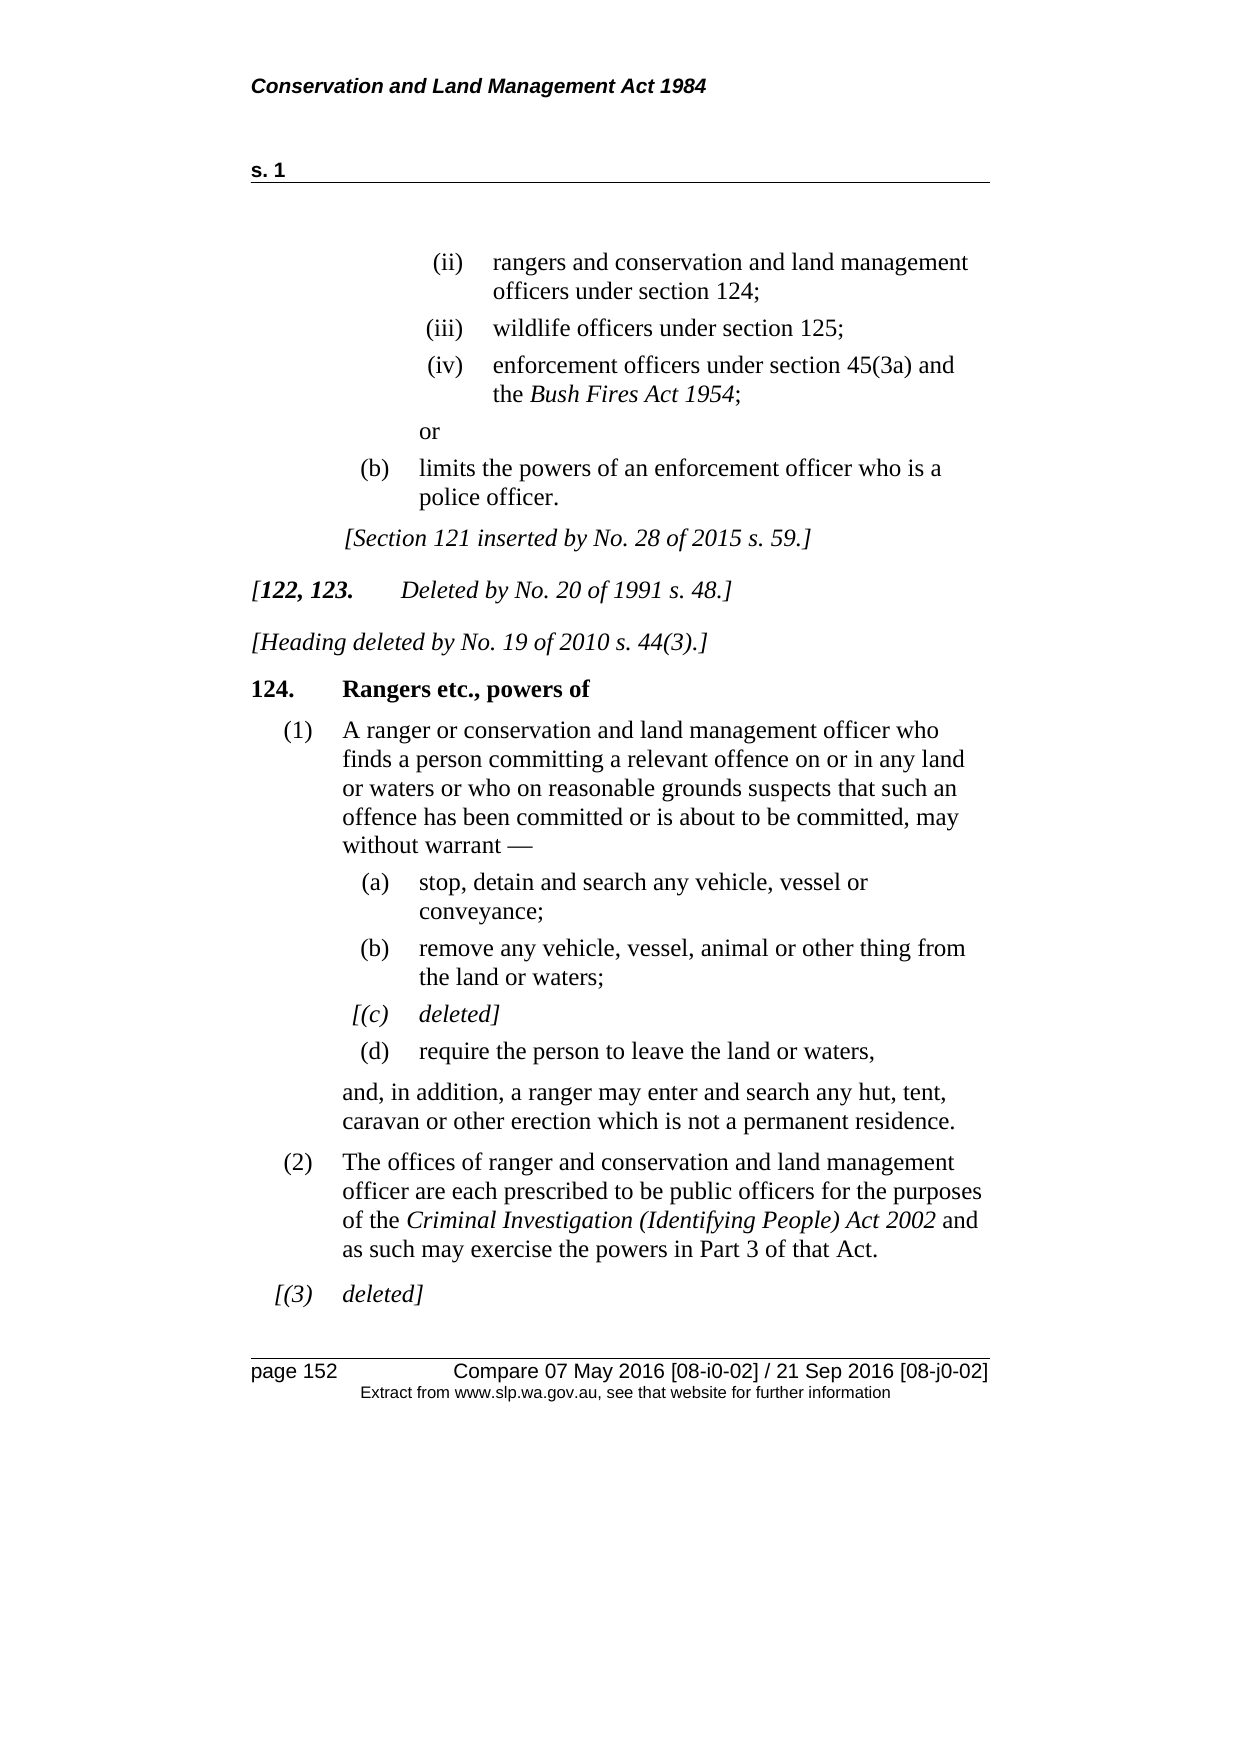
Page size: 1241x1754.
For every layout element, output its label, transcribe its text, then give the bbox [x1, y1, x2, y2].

text and, in addition, a ranger may enter and search any hut, tent, caravan or other erection which is not a permanent residence. [251, 1077, 990, 1135]
text [122, 123. Deleted by No. 20 of 1991 s. 48.] [251, 575, 990, 604]
text (a) stop, detain and search any vehicle, vessel or conveyance; [251, 867, 990, 925]
subtitle 124. Rangers etc., powers of [251, 674, 990, 703]
text [Heading deleted by No. 19 of 2010 s. 44(3).] [251, 627, 990, 655]
text (2) The offices of ranger and conservation and land management officer are each prescribed to be public officers for the purposes of the Criminal Investigation (Identifying People) Act 2002 and as such may exercise the powers in Part 3 of that Act. [251, 1147, 990, 1262]
text (ii) rangers and conservation and land management officers under section 124; [251, 247, 990, 305]
text [Section 121 inserted by No. 28 of 2015 s. 59.] [251, 523, 990, 552]
text [(c) deleted] [251, 999, 990, 1028]
text (b) remove any vehicle, vessel, animal or other thing from the land or waters; [251, 933, 990, 991]
text [(3) deleted] [251, 1279, 990, 1308]
text (iv) enforcement officers under section 45(3a) and the Bush Fires Act 1954; [251, 350, 990, 408]
text or [251, 416, 990, 445]
text (1) A ranger or conservation and land management officer who finds a person committing a relevant offence on or in any land or waters or who on reasonable grounds suspects that such an offence has been committed or is about to be committed, may without warrant — [251, 715, 990, 859]
text (d) require the person to leave the land or waters, [251, 1036, 990, 1065]
text (b) limits the powers of an enforcement officer who is a police officer. [251, 453, 990, 511]
text (iii) wildlife officers under section 125; [251, 313, 990, 342]
